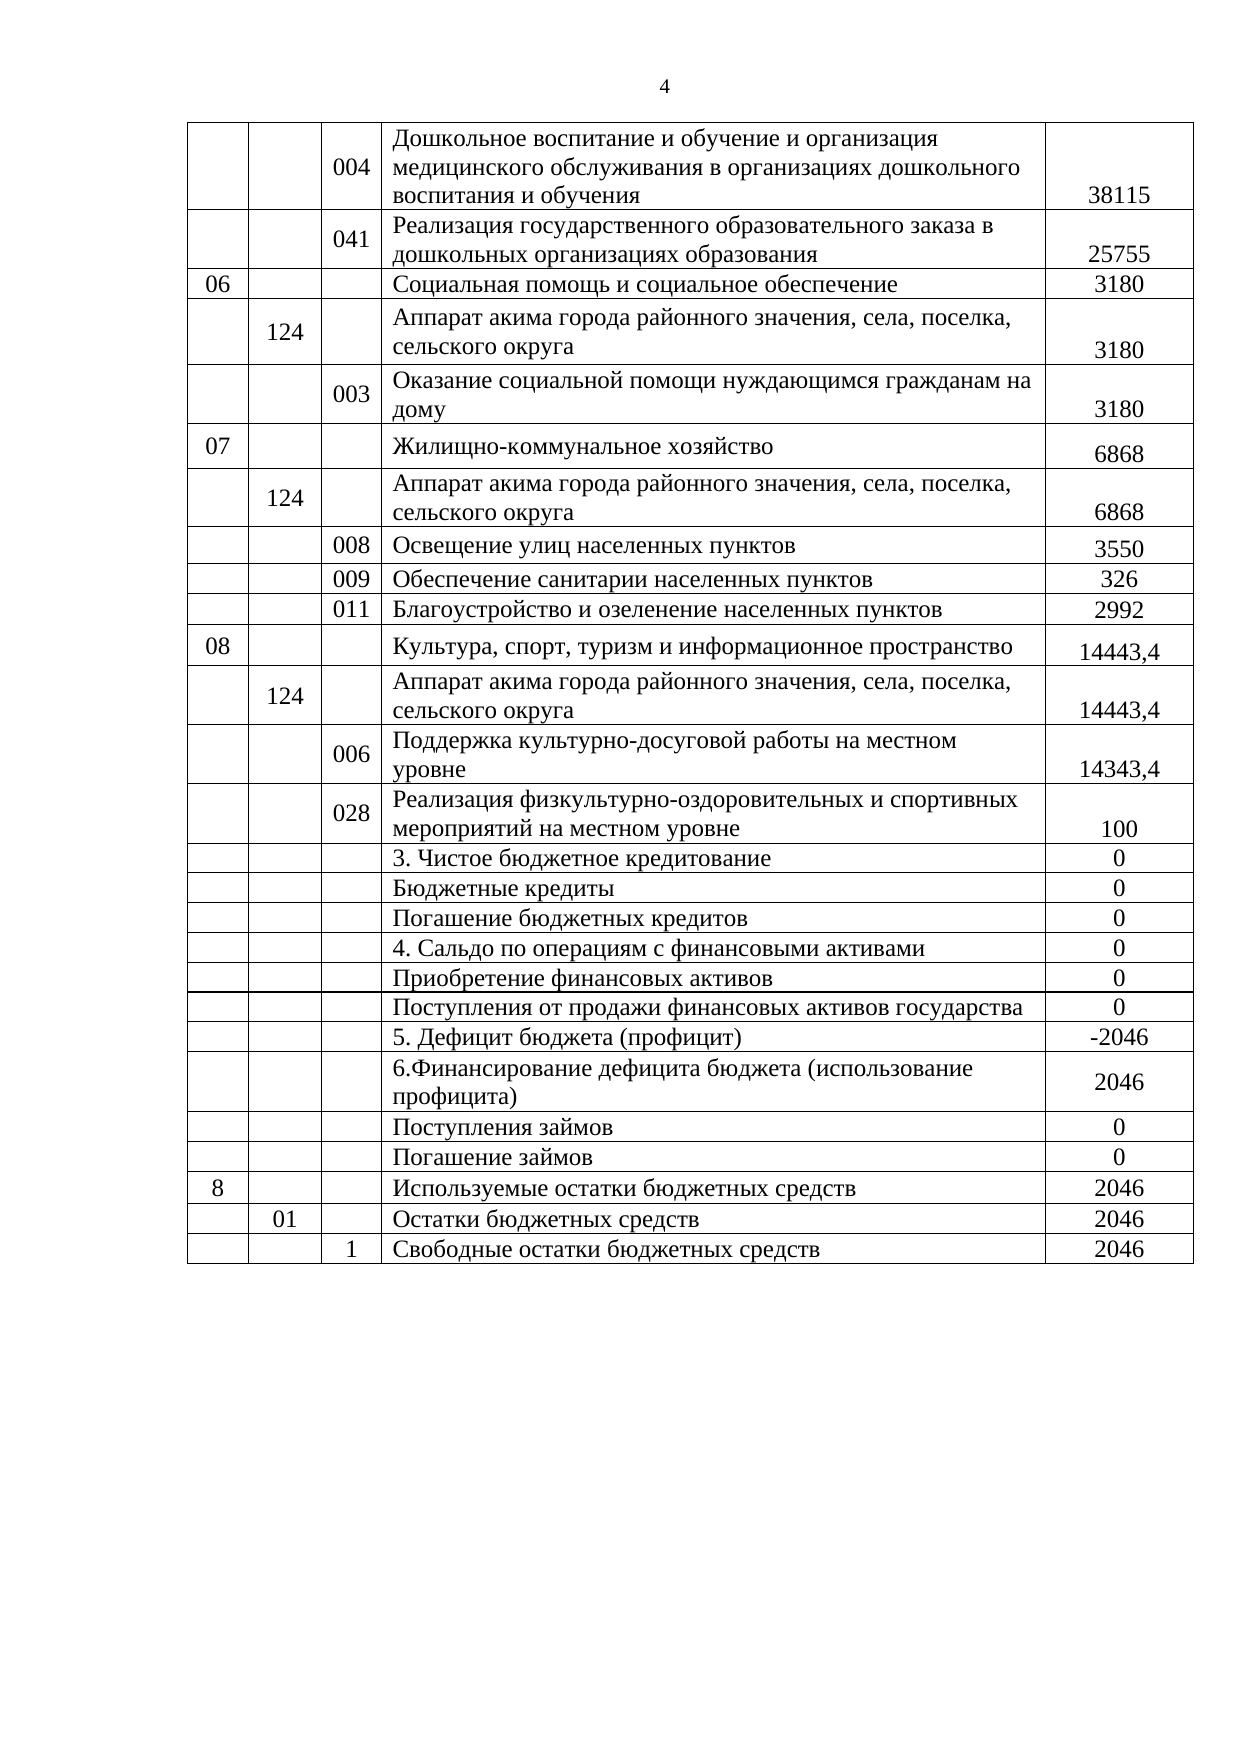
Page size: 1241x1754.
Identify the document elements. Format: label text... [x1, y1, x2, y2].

table_cell 3. Чистое бюджетное кредитование [382, 844, 1045, 872]
table_cell [188, 1112, 248, 1141]
table_cell [249, 1172, 321, 1203]
table_cell [322, 873, 381, 902]
table_cell [188, 210, 248, 268]
table_cell [249, 424, 321, 467]
table_cell Реализация государственного образовательного заказа в дошкольных организациях образования [382, 210, 1045, 268]
table_cell [322, 993, 381, 1021]
table_cell [249, 210, 321, 268]
table_cell [322, 1172, 381, 1203]
table_cell [249, 365, 321, 422]
table_cell Аппарат акима города районного значения, села, поселка, сельского округа [382, 299, 1045, 364]
table_cell [249, 269, 321, 297]
table_cell [188, 963, 248, 991]
table_cell 0 [1046, 1112, 1193, 1141]
table_cell [322, 299, 381, 364]
table_cell 006 [322, 725, 381, 782]
table_cell [249, 873, 321, 902]
table_cell [249, 1142, 321, 1171]
table_cell Аппарат акима города районного значения, села, поселка, сельского округа [382, 469, 1045, 526]
table_cell [188, 469, 248, 526]
table_cell 2992 [1046, 594, 1193, 624]
table_cell Благоустройство и озеленение населенных пунктов [382, 594, 1045, 624]
table_cell 124 [249, 666, 321, 724]
table_cell [249, 784, 321, 842]
table_cell [188, 784, 248, 842]
table_cell Культура, спорт, туризм и информационное пространство [382, 625, 1045, 665]
table_cell [188, 1204, 248, 1233]
table_cell [322, 903, 381, 932]
table_cell 3550 [1046, 527, 1193, 563]
table_cell Поддержка культурно-досуговой работы на местном уровне [382, 725, 1045, 782]
table_cell Аппарат акима города районного значения, села, поселка, сельского округа [382, 666, 1045, 724]
table_cell Бюджетные кредиты [382, 873, 1045, 902]
table_cell [188, 564, 248, 593]
table_cell -2046 [1046, 1022, 1193, 1051]
table_cell 0 [1046, 873, 1193, 902]
table_cell [249, 903, 321, 932]
table_cell 07 [188, 424, 248, 467]
table_cell [322, 963, 381, 991]
table_cell Обеспечение санитарии населенных пунктов [382, 564, 1045, 593]
table_cell 0 [1046, 963, 1193, 991]
table_cell [249, 1112, 321, 1141]
table_cell [322, 1142, 381, 1171]
table_cell 041 [322, 210, 381, 268]
table_cell [188, 527, 248, 563]
table_cell [249, 725, 321, 782]
table_cell 0 [1046, 993, 1193, 1021]
table_cell [249, 1052, 321, 1111]
table_cell [188, 933, 248, 962]
table_cell Поступления от продажи финансовых активов государства [382, 993, 1045, 1021]
table_cell 2046 [1046, 1172, 1193, 1203]
table_cell 08 [188, 625, 248, 665]
table_cell [188, 1052, 248, 1111]
table_cell 5. Дефицит бюджета (профицит) [382, 1022, 1045, 1051]
table_cell 1 [322, 1234, 381, 1262]
table_cell 14443,4 [1046, 625, 1193, 665]
table_cell 3180 [1046, 299, 1193, 364]
table_cell [322, 625, 381, 665]
table_cell [188, 993, 248, 1021]
table_cell 06 [188, 269, 248, 297]
table_cell [249, 594, 321, 624]
table_cell 2046 [1046, 1234, 1193, 1262]
table_cell Освещение улиц населенных пунктов [382, 527, 1045, 563]
table_cell [188, 1022, 248, 1051]
table_cell Реализация физкультурно-оздоровительных и спортивных мероприятий на местном уровне [382, 784, 1045, 842]
table_cell [188, 873, 248, 902]
table_cell 009 [322, 564, 381, 593]
table_cell 100 [1046, 784, 1193, 842]
table_cell [249, 963, 321, 991]
table_cell Свободные остатки бюджетных средств [382, 1234, 1045, 1262]
table_cell [188, 844, 248, 872]
table_cell [188, 666, 248, 724]
table_cell 6868 [1046, 469, 1193, 526]
table_cell [322, 1022, 381, 1051]
table_cell [322, 1112, 381, 1141]
table_cell [249, 933, 321, 962]
table_cell 124 [249, 469, 321, 526]
table_cell 8 [188, 1172, 248, 1203]
table_cell [249, 844, 321, 872]
table_cell Жилищно-коммунальное хозяйство [382, 424, 1045, 467]
table_cell Остатки бюджетных средств [382, 1204, 1045, 1233]
table_cell 6868 [1046, 424, 1193, 467]
table_cell 38115 [1046, 123, 1193, 209]
table_cell 14343,4 [1046, 725, 1193, 782]
table_cell 01 [249, 1204, 321, 1233]
table_cell [322, 933, 381, 962]
table_cell 3180 [1046, 365, 1193, 422]
table_cell [249, 123, 321, 209]
table_cell [249, 527, 321, 563]
table_cell [249, 625, 321, 665]
table_cell [322, 469, 381, 526]
table_cell [322, 666, 381, 724]
table_cell Оказание социальной помощи нуждающимся гражданам на дому [382, 365, 1045, 422]
table_cell [249, 993, 321, 1021]
table_cell 124 [249, 299, 321, 364]
table_cell 0 [1046, 903, 1193, 932]
table_cell 4. Сальдо по операциям с финансовыми активами [382, 933, 1045, 962]
table_cell 2046 [1046, 1052, 1193, 1111]
table_cell [188, 365, 248, 422]
table_cell [188, 1142, 248, 1171]
table_cell 0 [1046, 1142, 1193, 1171]
table_cell [322, 844, 381, 872]
table_cell 3180 [1046, 269, 1193, 297]
table_cell [188, 725, 248, 782]
table_cell Приобретение финансовых активов [382, 963, 1045, 991]
table_cell [188, 903, 248, 932]
table_cell [188, 594, 248, 624]
table_cell [322, 1204, 381, 1233]
table_cell 326 [1046, 564, 1193, 593]
table_cell 25755 [1046, 210, 1193, 268]
table_cell Используемые остатки бюджетных средств [382, 1172, 1045, 1203]
table_cell [188, 1234, 248, 1262]
table_cell Дошкольное воспитание и обучение и организация медицинского обслуживания в организациях дошкольного воспитания и обучения [382, 123, 1045, 209]
table_cell 14443,4 [1046, 666, 1193, 724]
table_cell 2046 [1046, 1204, 1193, 1233]
table_cell 0 [1046, 933, 1193, 962]
table_cell [322, 269, 381, 297]
table_cell [322, 424, 381, 467]
table_cell [188, 123, 248, 209]
table_cell Погашение бюджетных кредитов [382, 903, 1045, 932]
table_cell 6.Финансирование дефицита бюджета (использование профицита) [382, 1052, 1045, 1111]
table_cell 028 [322, 784, 381, 842]
table_cell Погашение займов [382, 1142, 1045, 1171]
table_cell [249, 1022, 321, 1051]
table_cell [322, 1052, 381, 1111]
table_cell Социальная помощь и социальное обеспечение [382, 269, 1045, 297]
table_cell [188, 299, 248, 364]
table_cell [249, 564, 321, 593]
table_cell 0 [1046, 844, 1193, 872]
table_cell 004 [322, 123, 381, 209]
table_cell 011 [322, 594, 381, 624]
table_cell 003 [322, 365, 381, 422]
table_cell [249, 1234, 321, 1262]
table_cell Поступления займов [382, 1112, 1045, 1141]
table_cell 008 [322, 527, 381, 563]
